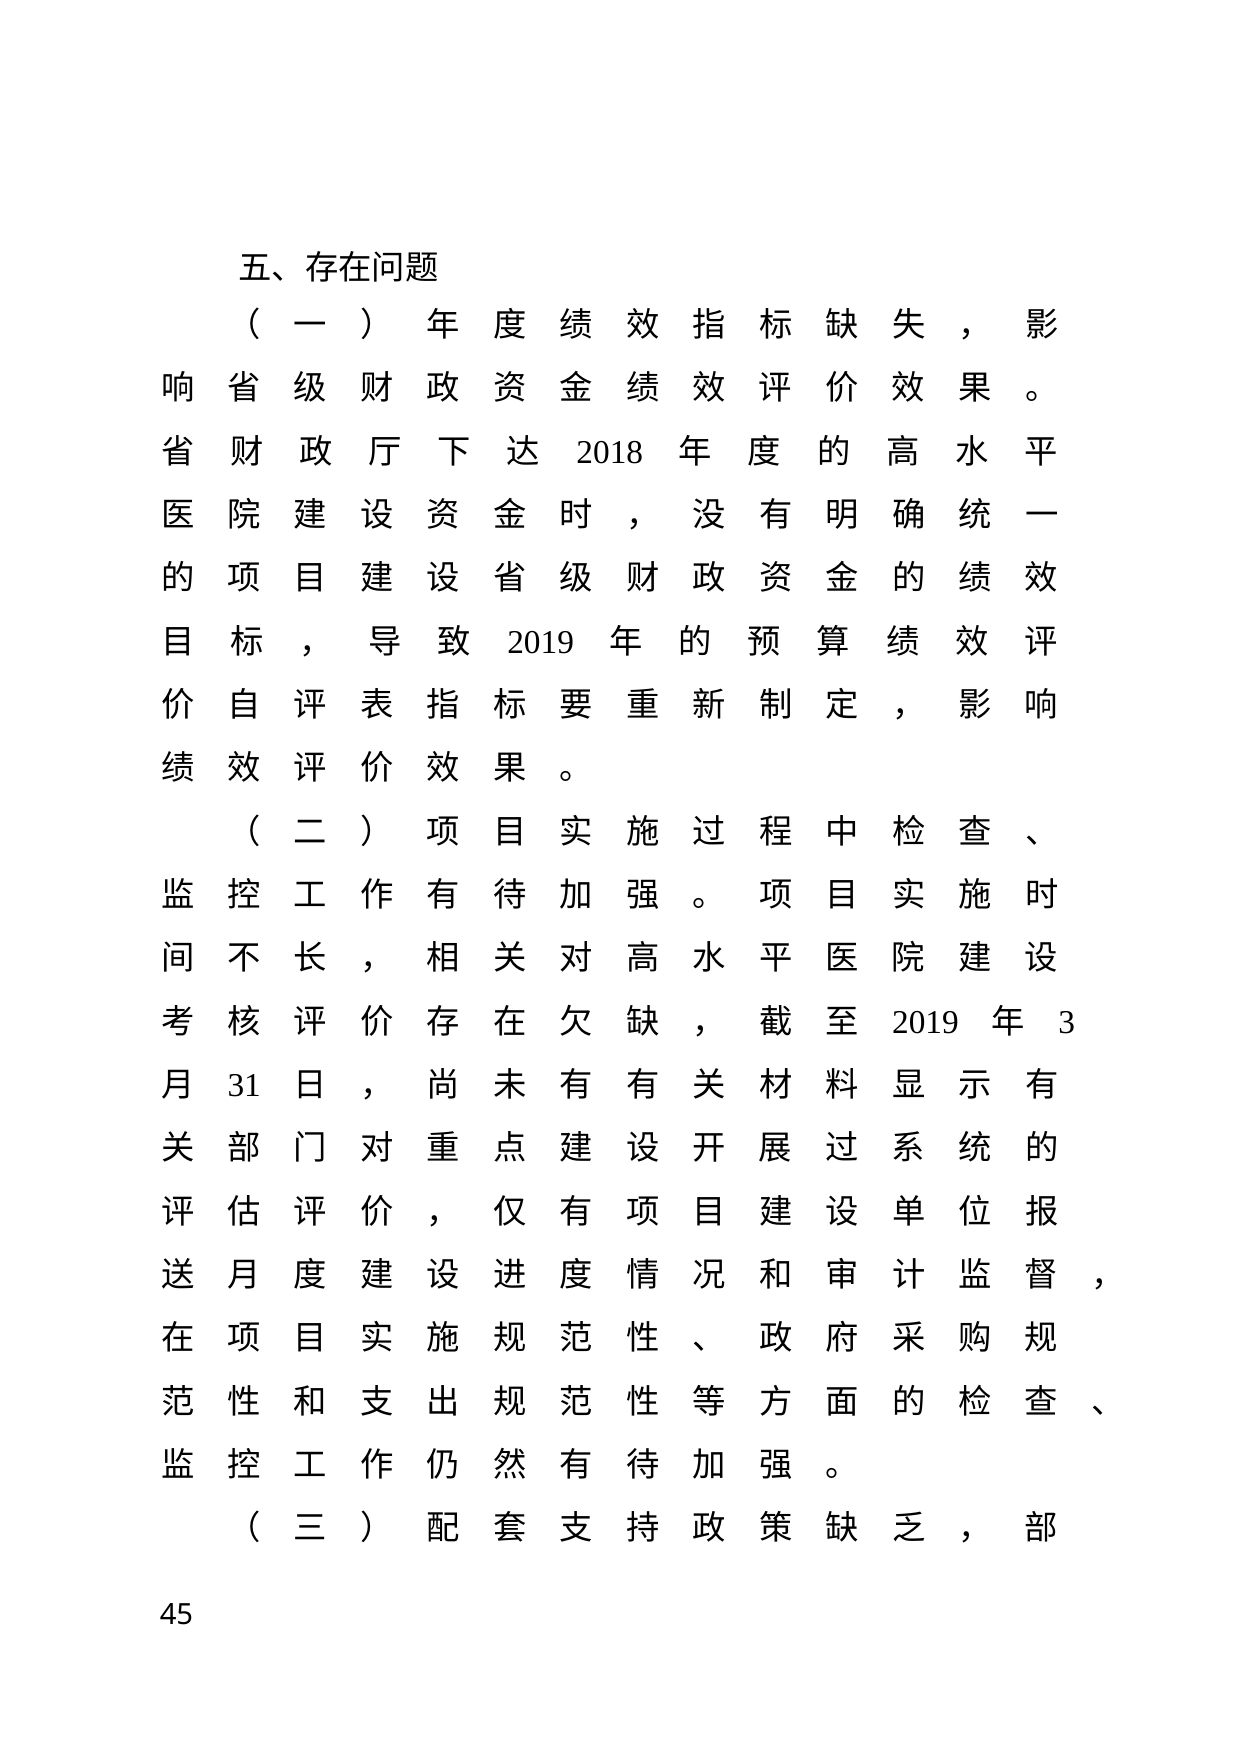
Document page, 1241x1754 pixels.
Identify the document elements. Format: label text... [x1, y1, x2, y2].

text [161, 1493, 1091, 1557]
text （二）项目实施过程中检查、监控工作有待加强。项目实施时间不长，相关对高水平医院建设考核评价存在欠缺，截至2019年3月31日，尚未有有关材料显示有关部门对重点建设开展过系统的评估评价，仅有项目建设单位报送月度建设进度情况和审计监督，在项目实施规范性、政府采购规范性和支出规范性等方面的检查、监控工作仍然有待加强。 [161, 797, 1091, 1493]
text （一）年度绩效指标缺失，影响省级财政资金绩效评价效果。省财政厅下达2018年度的高水平医院建设资金时，没有明确统一的项目建设省级财政资金的绩效目标，导致2019年的预算绩效评价自评表指标要重新制定，影响绩效评价效果。 [161, 290, 1091, 797]
text 五、存在问题 [161, 238, 1074, 290]
